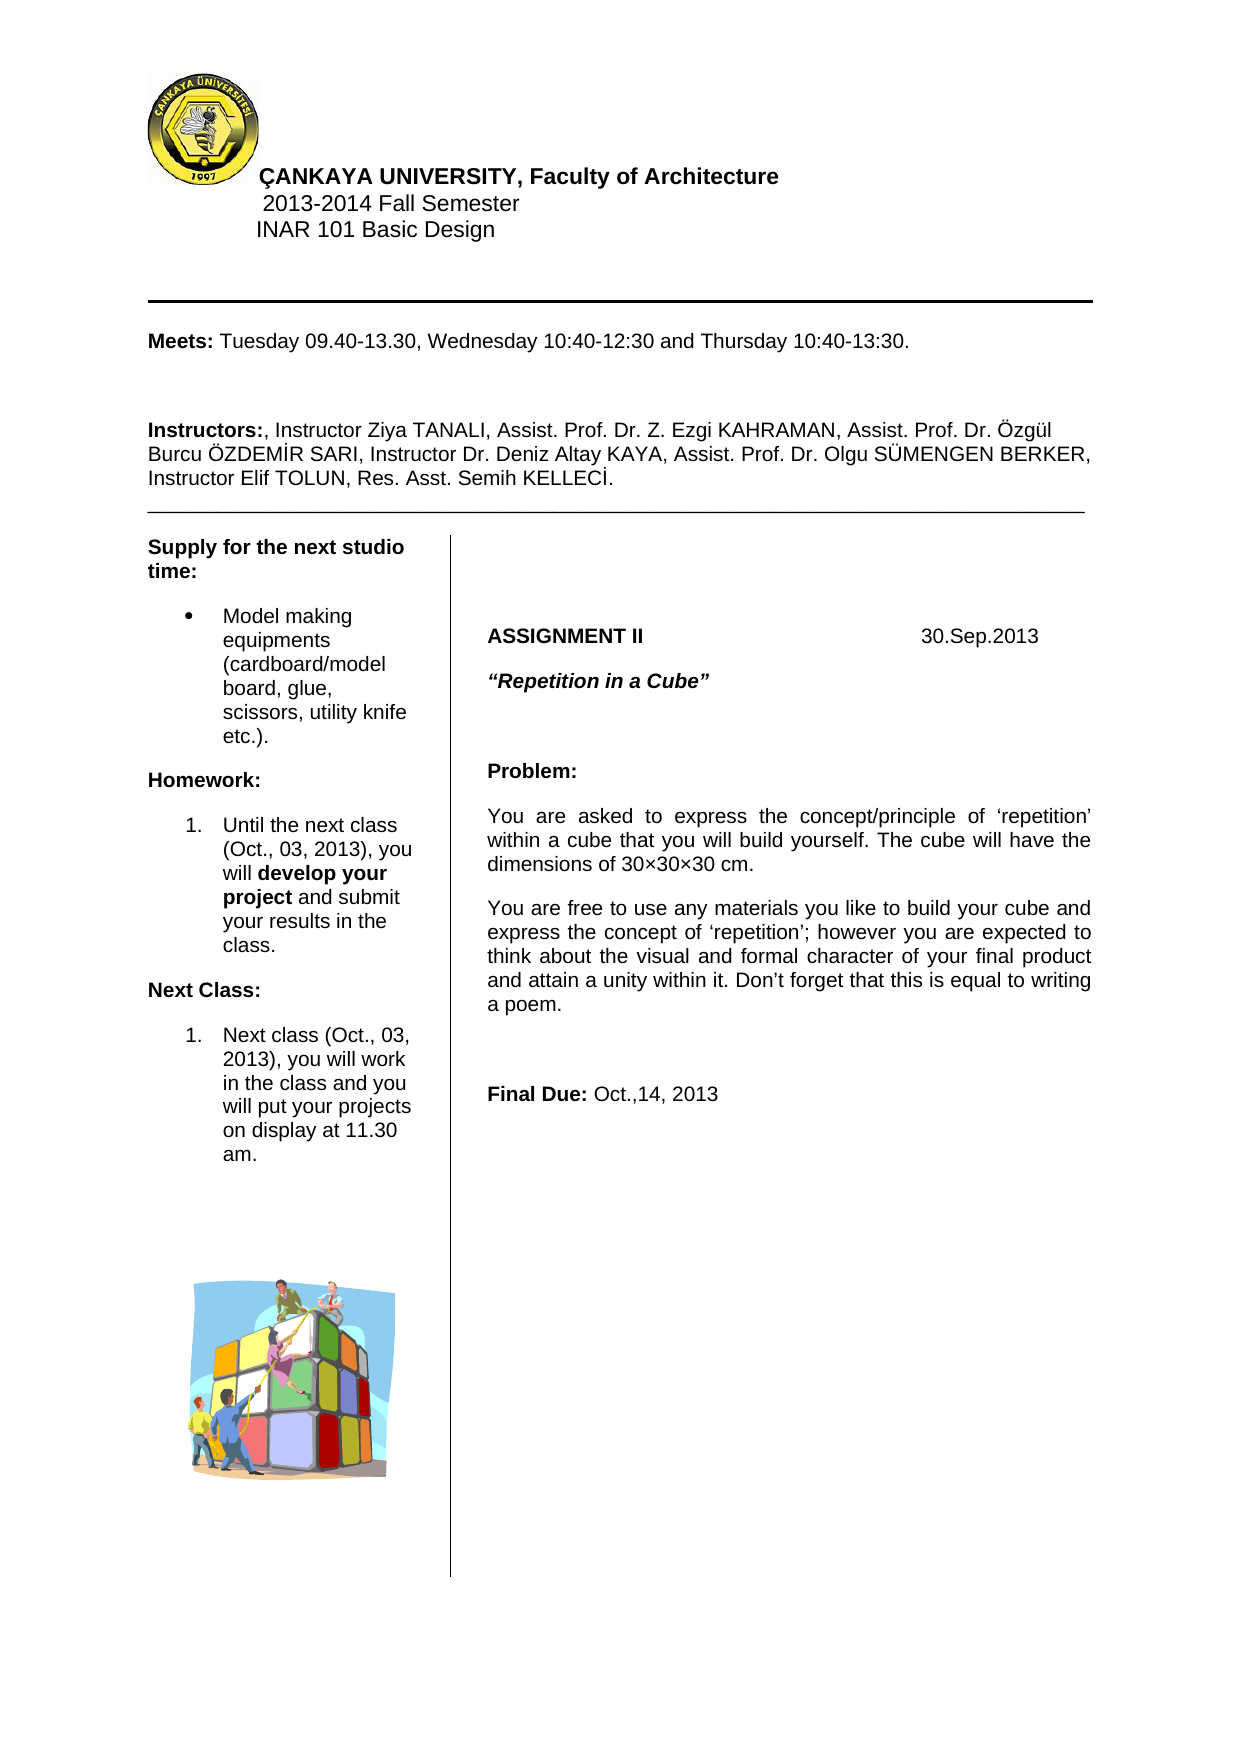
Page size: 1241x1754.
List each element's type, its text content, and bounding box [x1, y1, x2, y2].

text Final Due: Oct.,14, 2013 [487, 1082, 1093, 1106]
text Next Class: [148, 978, 413, 1002]
text Problem: [487, 759, 1093, 783]
list Model making equipments (cardboard/model board, glue, scissors, utility knife etc.). [185, 603, 413, 747]
list Until the next class (Oct., 03, 2013), you will develop your project and submit your results in the class. [185, 813, 413, 957]
list Next class (Oct., 03, 2013), you will work in the class and you will put your projects on display at 11.30 am. [185, 1022, 413, 1166]
text “Repetition in a Cube” [487, 669, 1093, 693]
text ASSIGNMENT II 30.Sep.2013 [487, 624, 1093, 648]
text You are asked to express the concept/principle of ‘repetition’ within a cube that you will build yourself. The cube will have the dimensions of 30×30×30 cm. [487, 803, 1093, 875]
text You are free to use any materials you like to build your cube and express the concept of ‘repetition’; however you are expected to think about the visual and formal character of your final product and attain a unity within it. Don’t forget that this is equal to writing a poem. [487, 896, 1093, 1016]
text Meets: Tuesday 09.40-13.30, Wednesday 10:40-12:30 and Thursday 10:40-13:30. [148, 328, 1093, 352]
text Supply for the next studio time: [148, 535, 413, 583]
picture [147, 73, 259, 185]
text Homework: [148, 768, 413, 792]
text Instructors:, Instructor Ziya TANALI, Assist. Prof. Dr. Z. Ezgi KAHRAMAN, Assist. Prof. Dr. Özgül Burcu ÖZDEMİR SARI, Instructor Dr. Deniz Altay KAYA, Assist. Prof. Dr. Olgu SÜMENGEN BERKER, Instructor Elif TOLUN, Res. Asst. Semih KELLECİ. _________________________________________________________________________________ [148, 418, 1093, 514]
